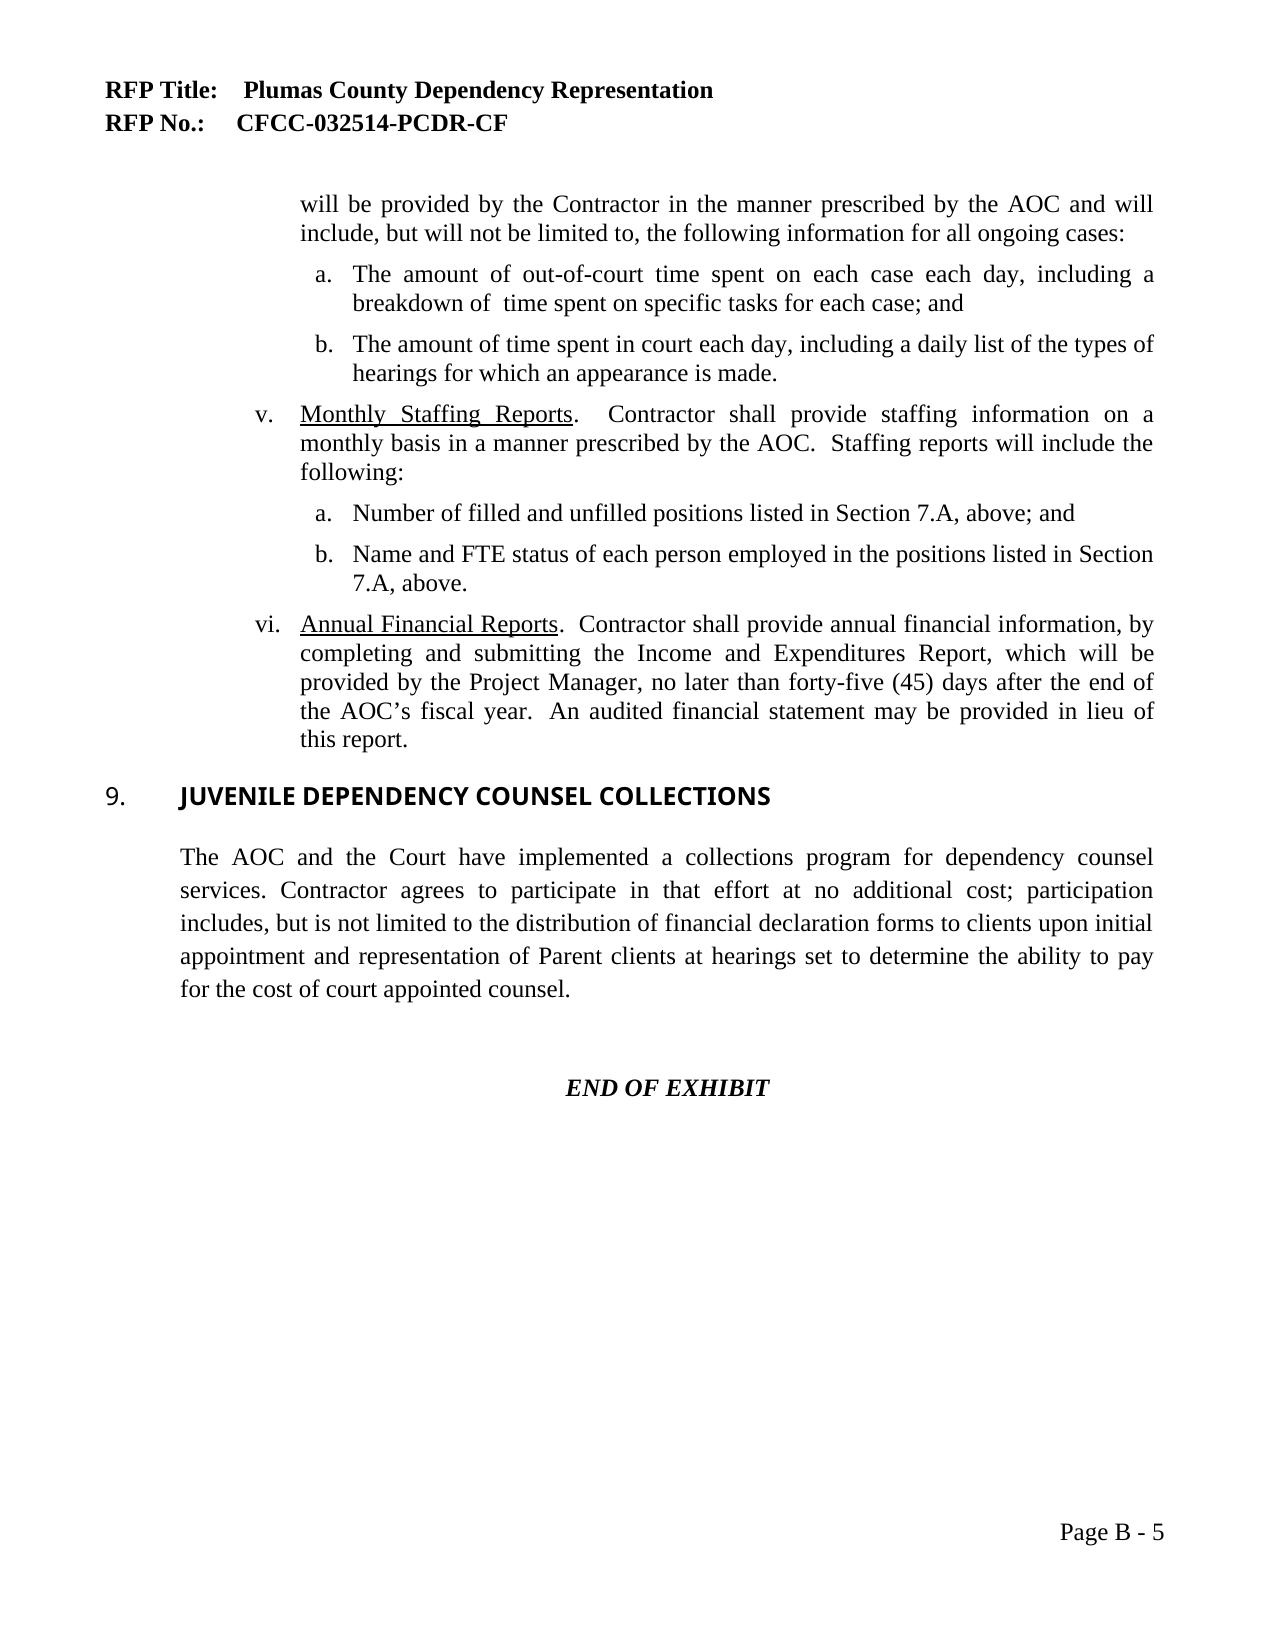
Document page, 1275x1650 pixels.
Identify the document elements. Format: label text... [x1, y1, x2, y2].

list The amount of time spent in court each day, including a daily list of the types of hearings for which an appearance is made. [315, 329, 1155, 387]
list Name and FTE status of each person employed in the positions listed in Section 7.A, above. [315, 539, 1155, 597]
list Number of filled and unfilled positions listed in Section 7.A, above; and [315, 498, 1155, 527]
list The amount of out-of-court time spent on each case each day, including a breakdown of time spent on specific tasks for each case; and [315, 259, 1155, 317]
text The AOC and the Court have implemented a collections program for dependency counsel services. Contractor agrees to participate in that effort at no additional cost; participation includes, but is not limited to the distribution of financial declaration forms to clients upon initial appointment and representation of Parent clients at hearings set to determine the ability to pay for the cost of court appointed counsel. [180, 842, 1155, 1003]
list juvenile dependency counsel collections [105, 778, 1155, 812]
list will be provided by the Contractor in the manner prescribed by the AOC and will include, but will not be limited to, the following information for all ongoing cases: [300, 189, 1155, 247]
text Annual Financial Reports. Contractor shall provide annual financial information, by completing and submitting the Income and Expenditures Report, which will be provided by the Project Manager, no later than forty-five (45) days after the end of the AOC’s fiscal year. An audited financial statement may be provided in lieu of this report. [255, 609, 1155, 753]
text END OF EXHIBIT [180, 1073, 1155, 1102]
text Monthly Staffing Reports. Contractor shall provide staffing information on a monthly basis in a manner prescribed by the AOC. Staffing reports will include the following: [255, 399, 1155, 486]
